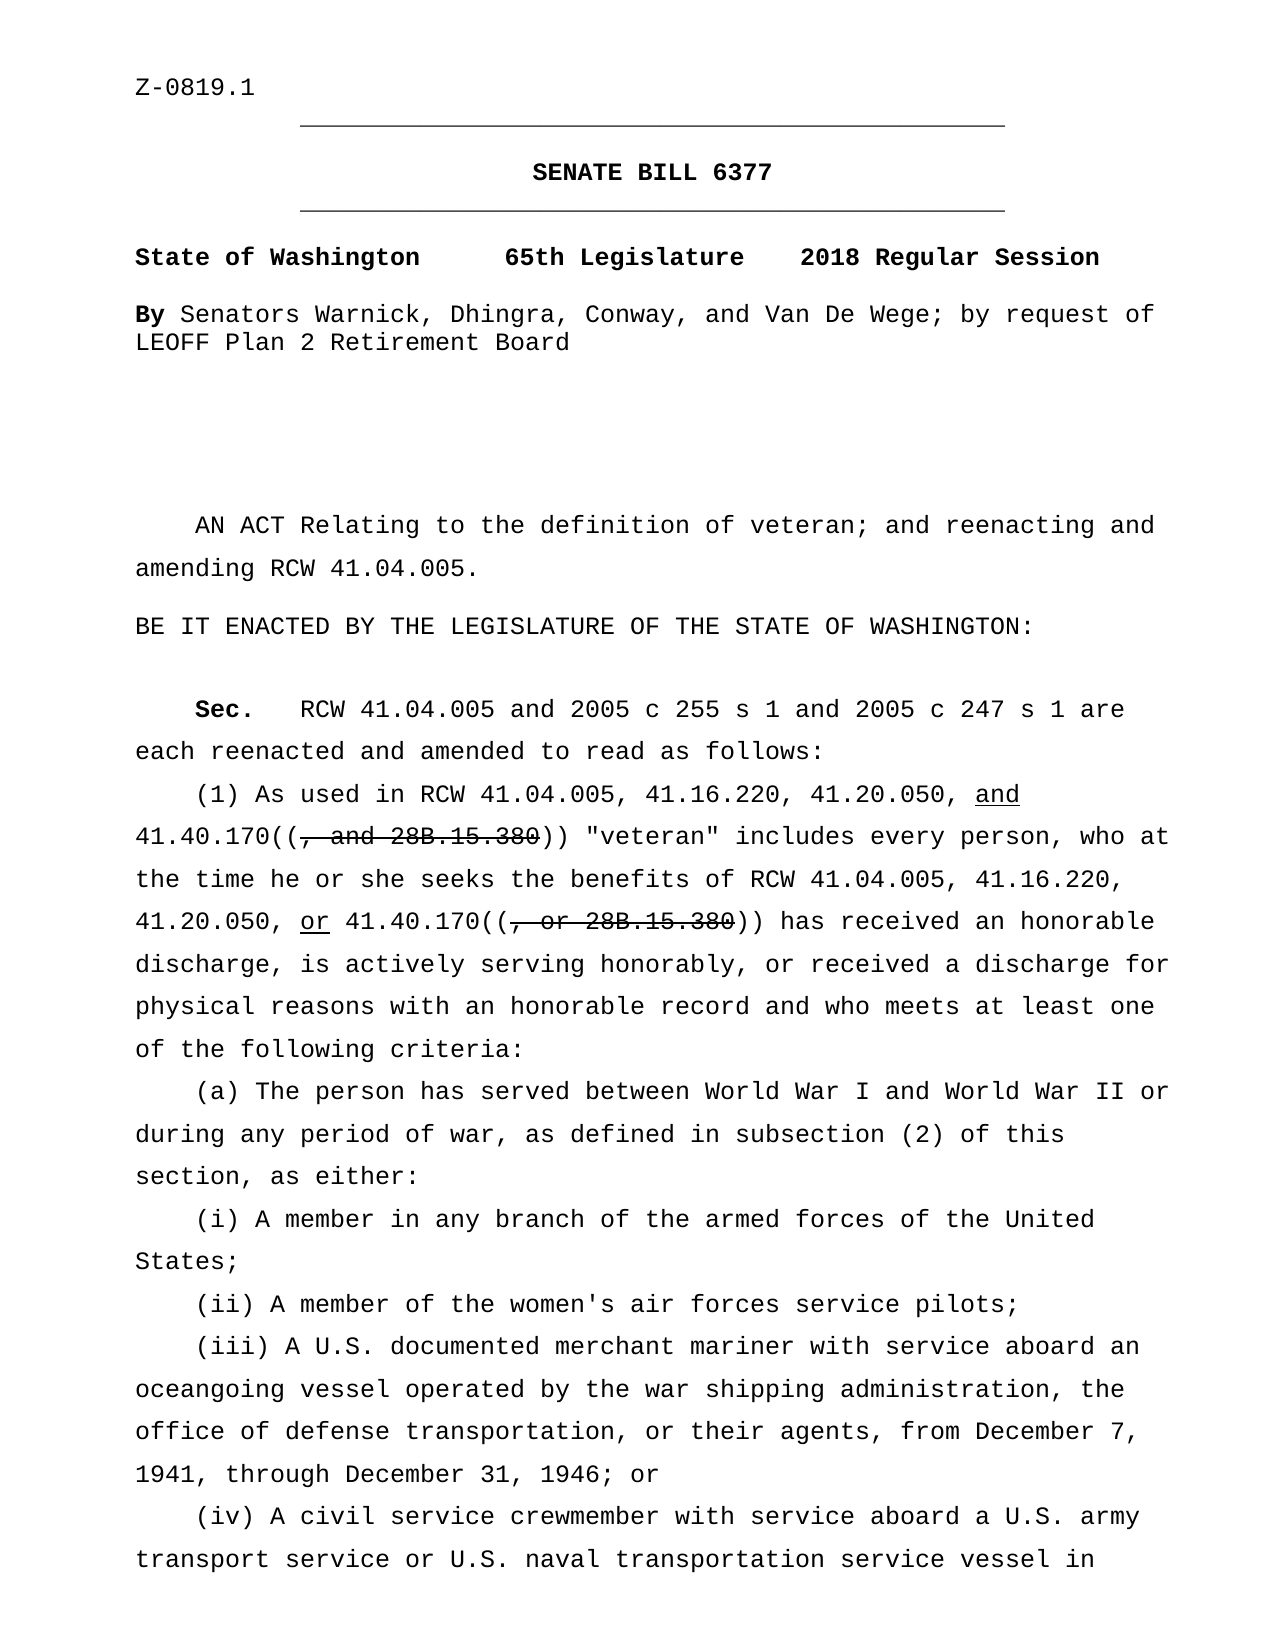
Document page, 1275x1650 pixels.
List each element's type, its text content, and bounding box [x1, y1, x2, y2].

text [135, 1491, 1170, 1576]
text _______________________________________________ [135, 188, 1170, 217]
text _______________________________________________ [135, 103, 1170, 132]
text (1) As used in RCW 41.04.005, 41.16.220, 41.20.050, and 41.40.170((, and 28B.15.380)) "veteran" includes every person, who at the time he or she seeks the benefits of RCW 41.04.005, 41.16.220, 41.20.050, or 41.40.170((, or 28B.15.380)) has received an honorable discharge, is actively serving honorably, or received a discharge for physical reasons with an honorable record and who meets at least one of the following criteria: [135, 768, 1170, 1066]
text (ii) A member of the women's air forces service pilots; [135, 1278, 1170, 1321]
text SENATE BILL 6377 [135, 160, 1170, 188]
text AN ACT Relating to the definition of veteran; and reenacting and amending RCW 41.04.005. [135, 500, 1170, 585]
text BE IT ENACTED BY THE LEGISLATURE OF THE STATE OF WASHINGTON: [135, 613, 1170, 642]
text By Senators Warnick, Dhingra, Conway, and Van De Wege; by request of LEOFF Plan 2 Retirement Board [135, 302, 1170, 358]
text Sec. RCW 41.04.005 and 2005 c 255 s 1 and 2005 c 247 s 1 are each reenacted and amended to read as follows: [135, 683, 1170, 768]
text (i) A member in any branch of the armed forces of the United States; [135, 1193, 1170, 1278]
text (a) The person has served between World War I and World War II or during any period of war, as defined in subsection (2) of this section, as either: [135, 1066, 1170, 1193]
text Z-0819.1 [135, 75, 1170, 103]
text State of Washington 65th Legislature 2018 Regular Session [135, 245, 1170, 273]
text (iii) A U.S. documented merchant mariner with service aboard an oceangoing vessel operated by the war shipping administration, the office of defense transportation, or their agents, from December 7, 1941, through December 31, 1946; or [135, 1321, 1170, 1491]
